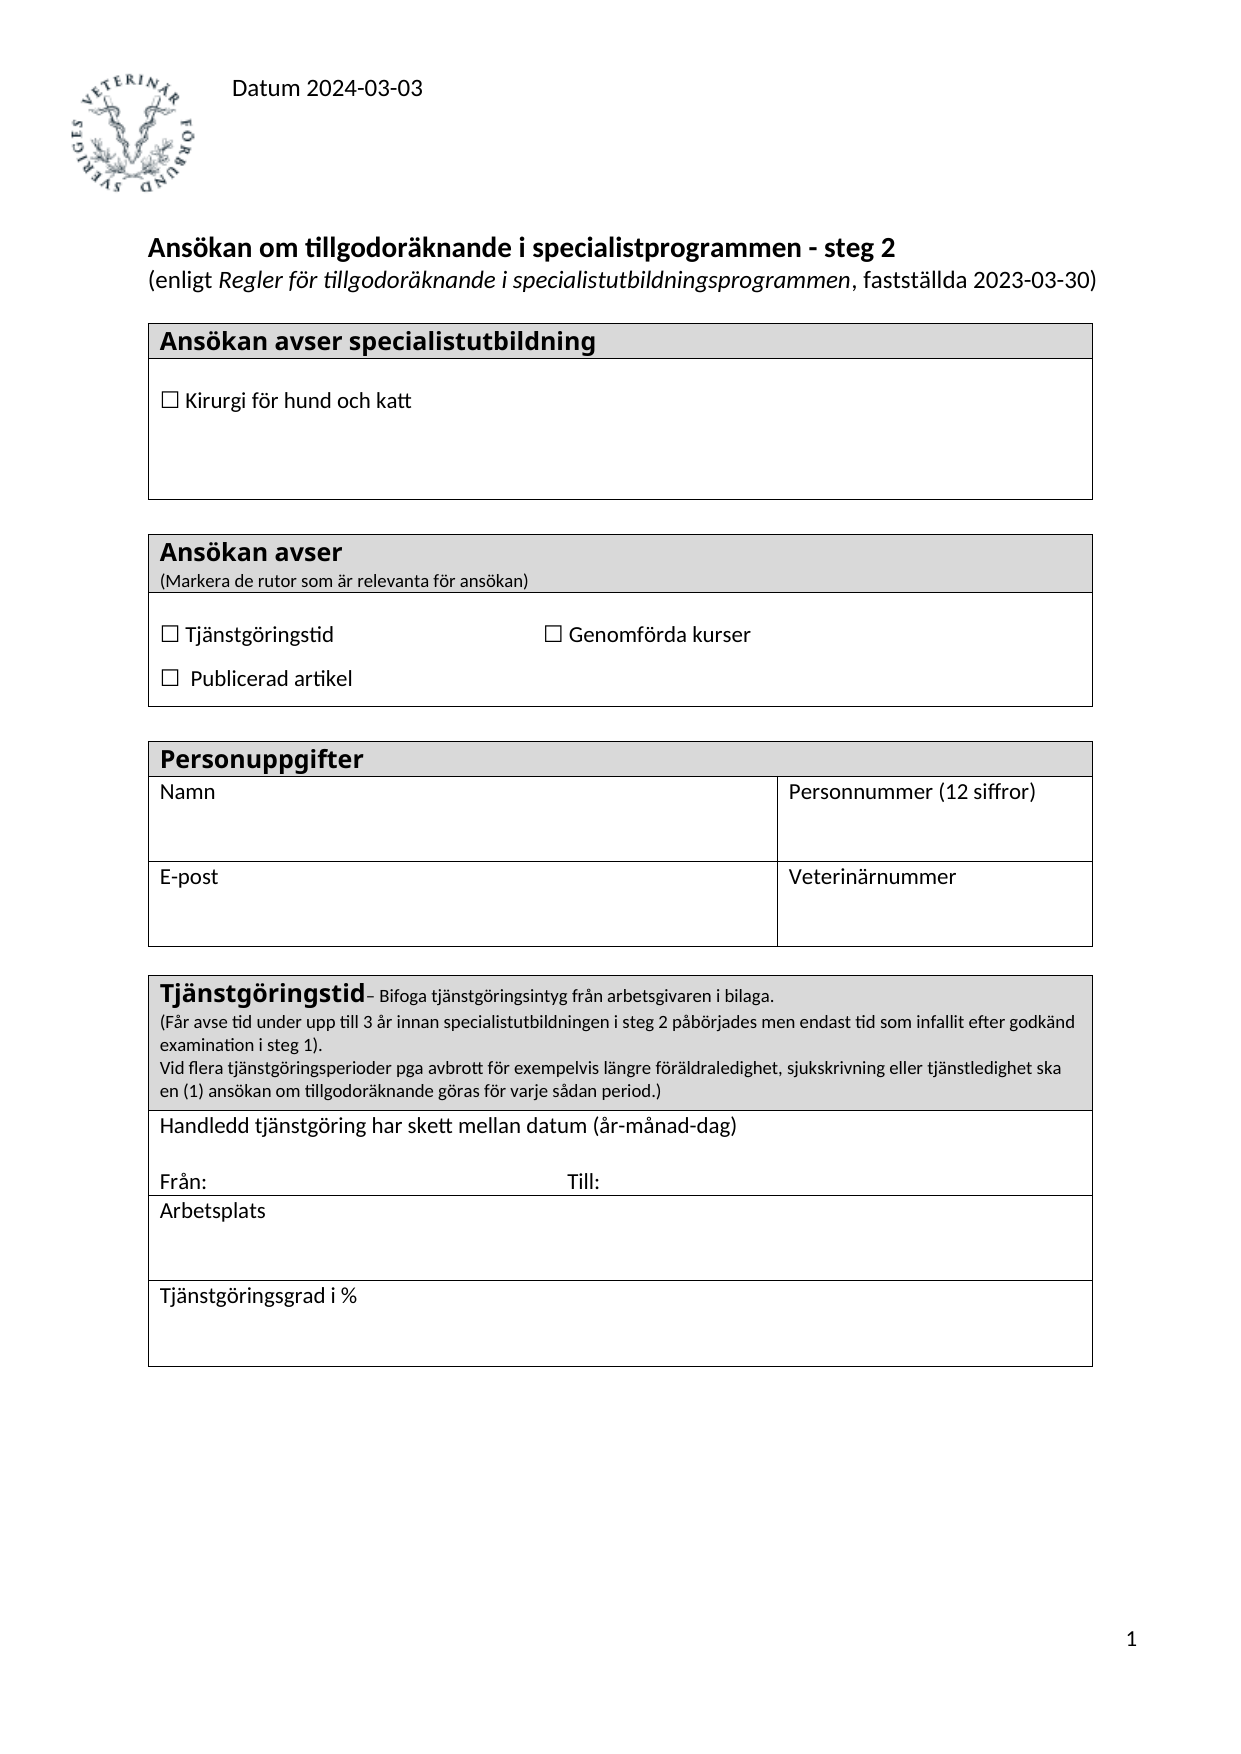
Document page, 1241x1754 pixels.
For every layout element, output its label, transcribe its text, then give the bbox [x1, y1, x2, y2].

table_cell Namn [149, 777, 777, 861]
picture [55, 59, 210, 201]
table_cell Veterinärnummer [778, 862, 1092, 946]
text Ansökan om tillgodoräknande i specialistprogrammen - steg 2 [148, 229, 1137, 264]
text (enligt Regler för tillgodoräknande i specialistutbildningsprogrammen, fastställda 2023-03-30) [148, 264, 1137, 323]
table_header Tjänstgöringstid– Bifoga tjänstgöringsintyg från arbetsgivaren i bilaga. (Får avse tid under upp till 3 år innan specialistutbildningen i steg 2 påbörjades men endast tid som infallit efter godkänd examination i steg 1). Vid flera tjänstgöringsperioder pga avbrott för exempelvis längre föräldraledighet, sjukskrivning eller tjänstledighet ska en (1) ansökan om tillgodoräknande göras för varje sådan period.) [149, 976, 1092, 1110]
table_cell Kirurgi för hund och katt [149, 359, 532, 499]
table_cell E-post [149, 862, 777, 946]
table_cell Genomförda kurser [532, 593, 1092, 706]
table_header Personuppgifter [149, 742, 1092, 776]
table_header Ansökan avser (Markera de rutor som är relevanta för ansökan) [149, 535, 1092, 592]
table_cell Personnummer (12 siffror) [778, 777, 1092, 861]
table_cell Handledd tjänstgöring har skett mellan datum (år-månad-dag) Från: Till: [149, 1111, 1092, 1195]
table_cell Tjänstgöringsgrad i % [149, 1281, 1092, 1366]
table_cell Tjänstgöringstid Publicerad artikel [149, 593, 532, 706]
table_cell Arbetsplats [149, 1196, 1092, 1280]
table_cell [532, 359, 1092, 499]
table_header Ansökan avser specialistutbildning [149, 324, 1092, 358]
